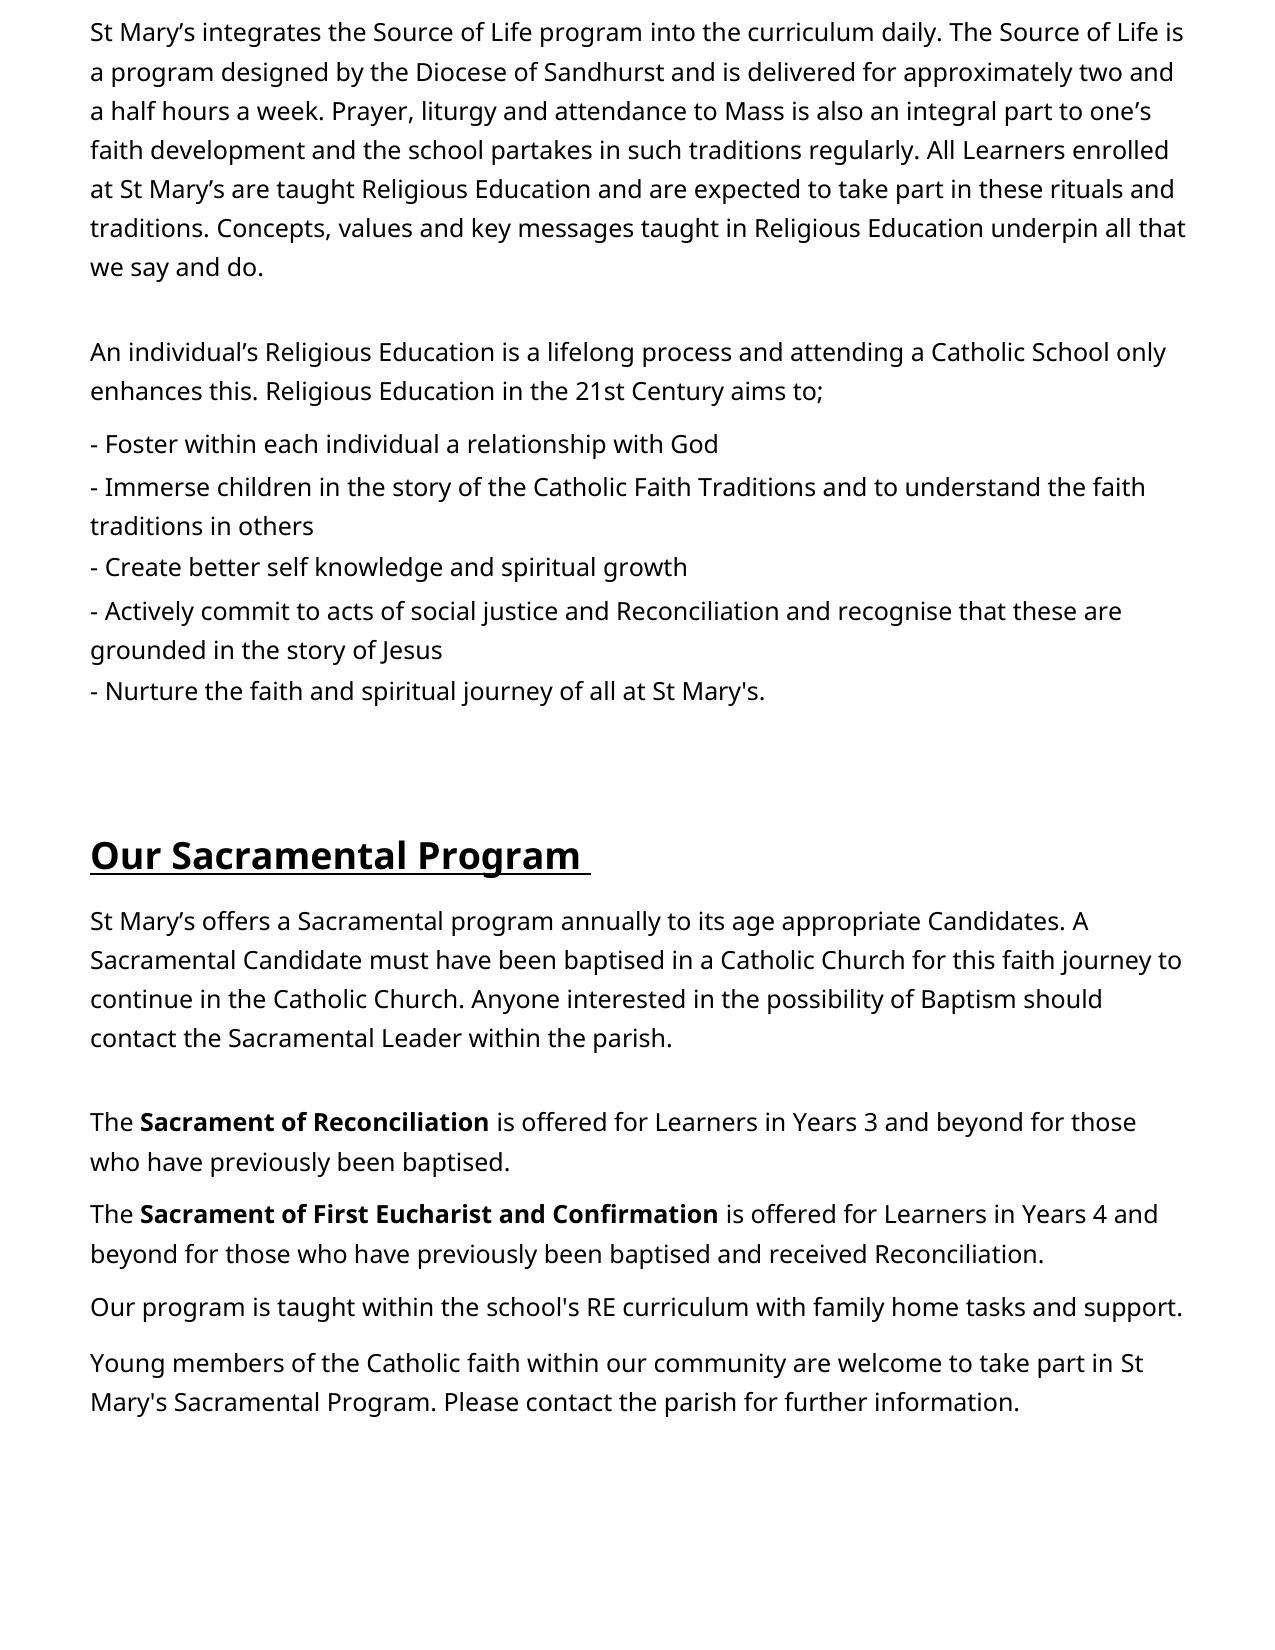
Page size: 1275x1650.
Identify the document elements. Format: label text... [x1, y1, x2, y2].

text - Immerse children in the story of the Catholic Faith Traditions and to understand the faith traditions in others [90, 470, 1188, 543]
text The Sacrament of Reconciliation is offered for Learners in Years 3 and beyond for those who have previously been baptised. [90, 1105, 1188, 1178]
text - Nurture the faith and spiritual journey of all at St Mary's. [90, 673, 1188, 707]
text - Actively commit to acts of social justice and Reconciliation and recognise that these are grounded in the story of Jesus [90, 593, 1188, 666]
text Our program is taught within the school's RE curriculum with family home tasks and support. [90, 1289, 1188, 1323]
text St Mary’s offers a Sacramental program annually to its age appropriate Candidates. A Sacramental Candidate must have been baptised in a Catholic Church for this faith journey to continue in the Catholic Church. Anyone interested in the possibility of Baptism should contact the Sacramental Leader within the parish. [90, 903, 1188, 1055]
text An individual’s Religious Education is a lifelong process and attending a Catholic School only enhances this. Religious Education in the 21st Century aims to; [90, 334, 1188, 407]
text The Sacrament of First Eucharist and Confirmation is offered for Learners in Years 4 and beyond for those who have previously been baptised and received Reconciliation. [90, 1197, 1188, 1270]
text Our Sacramental Program [90, 829, 1188, 881]
text St Mary’s integrates the Source of Life program into the curriculum daily. The Source of Life is a program designed by the Diocese of Sandhurst and is delivered for approximately two and a half hours a week. Prayer, liturgy and attendance to Mass is also an integral part to one’s faith development and the school partakes in such traditions regularly. All Learners enrolled at St Mary’s are taught Religious Education and are expected to take part in these rituals and traditions. Concepts, values and key messages taught in Religious Education underpin all that we say and do. [90, 15, 1188, 284]
text - Create better self knowledge and spiritual growth [90, 549, 1188, 584]
text Young members of the Catholic faith within our community are welcome to take part in St Mary's Sacramental Program. Please contact the parish for further information. [90, 1345, 1188, 1418]
text - Foster within each individual a relationship with God [90, 426, 1188, 460]
